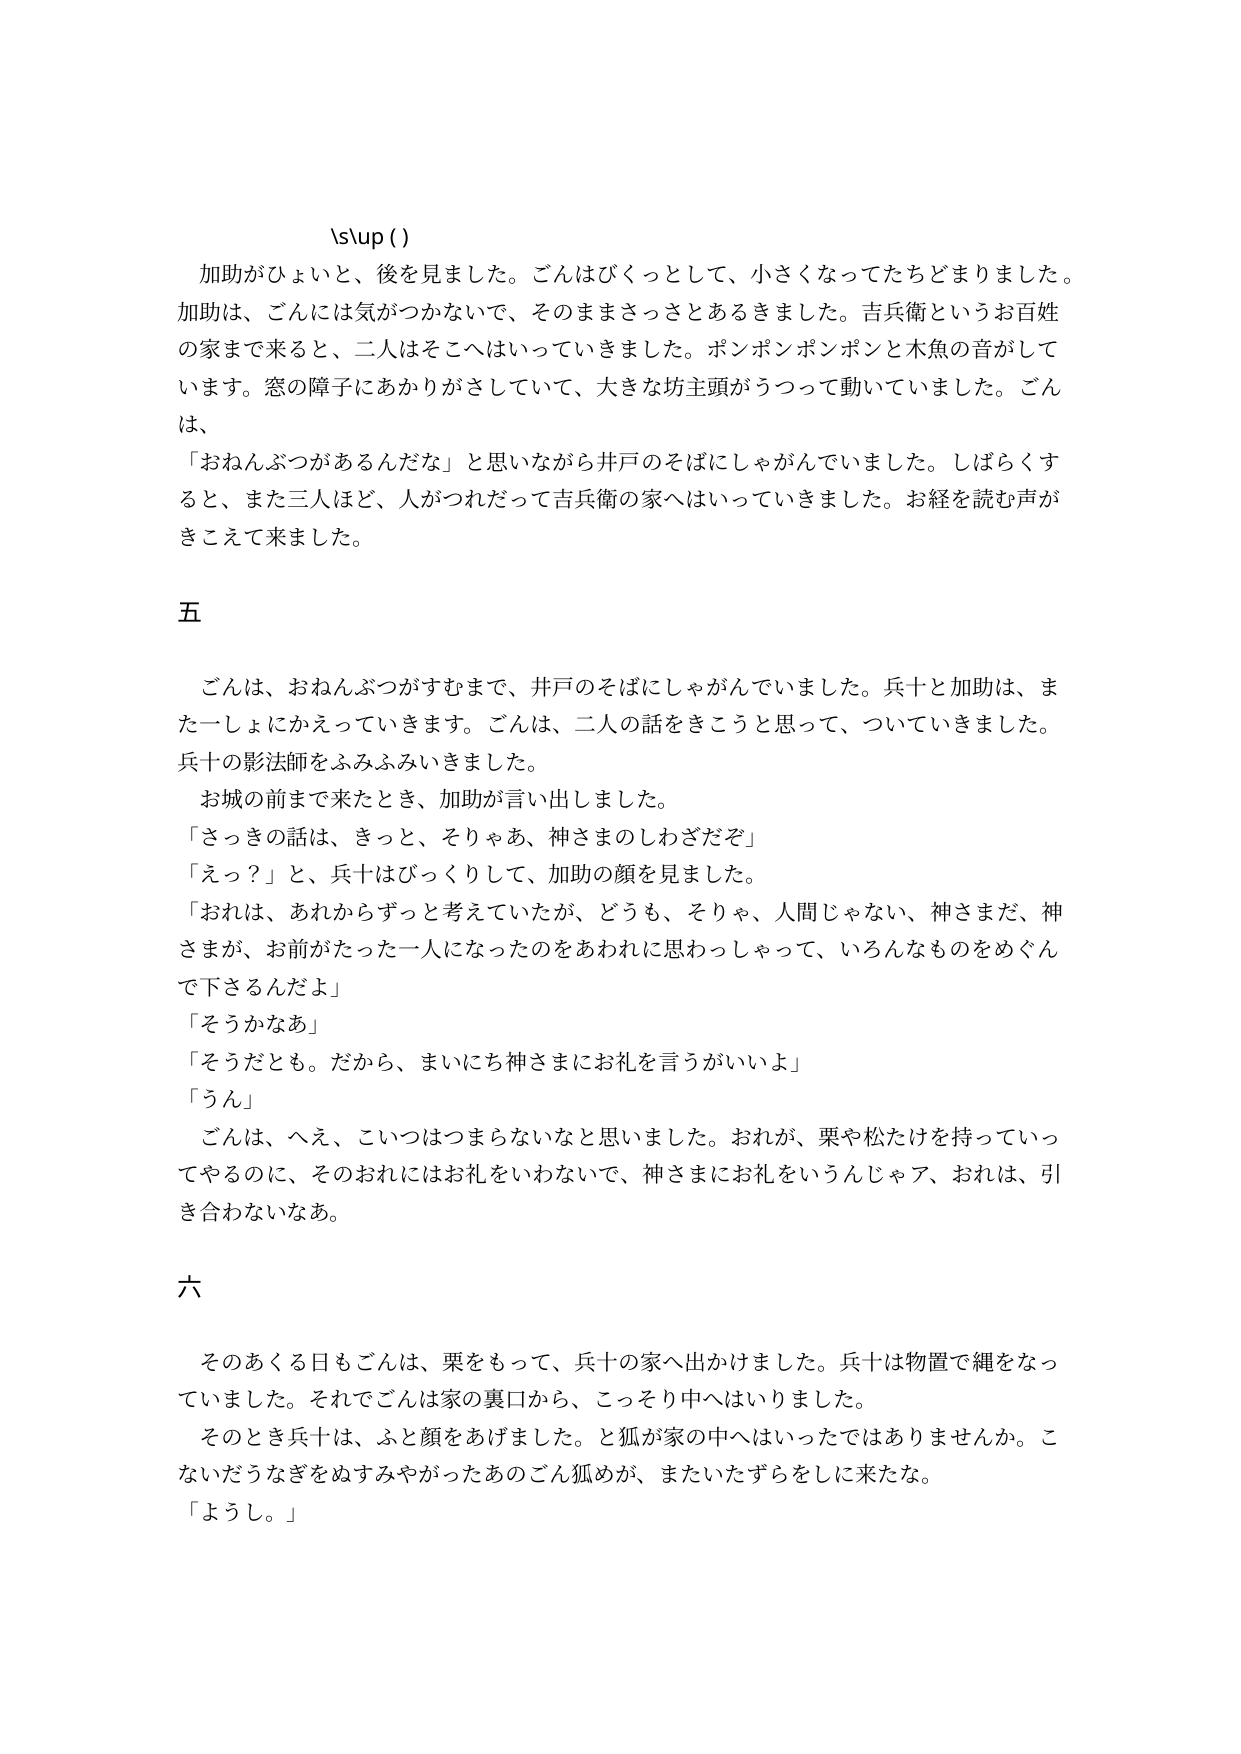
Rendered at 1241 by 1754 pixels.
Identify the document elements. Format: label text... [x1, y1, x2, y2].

subtitle 六 [177, 1267, 1063, 1304]
text そのとき兵十は、ふと顔をあげました。と狐が家の中へはいったではありませんか。こないだうなぎをぬすみやがったあのごん狐めが、またいたずらをしに来たな。 [177, 1417, 1063, 1492]
text 「そうかなあ」 [177, 1004, 1063, 1042]
text 「おれは、あれからずっと考えていたが、どうも、そりゃ、人間じゃない、神さまだ、神さまが、お前がたった一人になったのをあわれに思わっしゃって、いろんなものをめぐんで下さるんだよ」 [177, 892, 1063, 1004]
text ごんは、おねんぶつがすむまで、井戸のそばにしゃがんでいました。兵十と加助は、また一しょにかえっていきます。ごんは、二人の話をきこうと思って、ついていきました。兵十の影法師をふみふみいきました。 [177, 667, 1063, 779]
text 加助がひょいと、後を見ました。ごんはびくっとして、小さくなってたちどまりました。加助は、ごんには気がつかないで、そのままさっさとあるきました。吉兵衛というお百姓の家まで来ると、二人はそこへはいっていきました。ポンポンポンポンと木魚の音がしています。窓の障子にあかりがさしていて、大きな坊主頭がうつって動いていました。ごんは、 [177, 254, 1063, 442]
text 「そうだとも。だから、まいにち神さまにお礼を言うがいいよ」 [177, 1042, 1063, 1079]
text 「えっ？」と、兵十はびっくりして、加助の顔を見ました。 [177, 854, 1063, 892]
text そのあくる日もごんは、栗をもって、兵十の家へ出かけました。兵十は物置で縄をなっていました。それでごんは家の裏口から、こっそり中へはいりました。 [177, 1342, 1063, 1417]
text 「おねんぶつがあるんだな」と思いながら井戸のそばにしゃがんでいました。しばらくすると、また三人ほど、人がつれだって吉兵衛の家へはいっていきました。お経を読む声がきこえて来ました。 [177, 442, 1063, 554]
text 「さっきの話は、きっと、そりゃあ、神さまのしわざだぞ」 [177, 817, 1063, 854]
text 「うん」 [177, 1079, 1063, 1117]
subtitle 五 [177, 592, 1063, 629]
text ごんは、へえ、こいつはつまらないなと思いました。おれが、栗や松たけを持っていってやるのに、そのおれにはお礼をいわないで、神さまにお礼をいうんじゃア、おれは、引き合わないなあ。 [177, 1117, 1063, 1229]
text 「ようし。」 [177, 1492, 1063, 1529]
text お城の前まで来たとき、加助が言い出しました。 [177, 779, 1063, 817]
